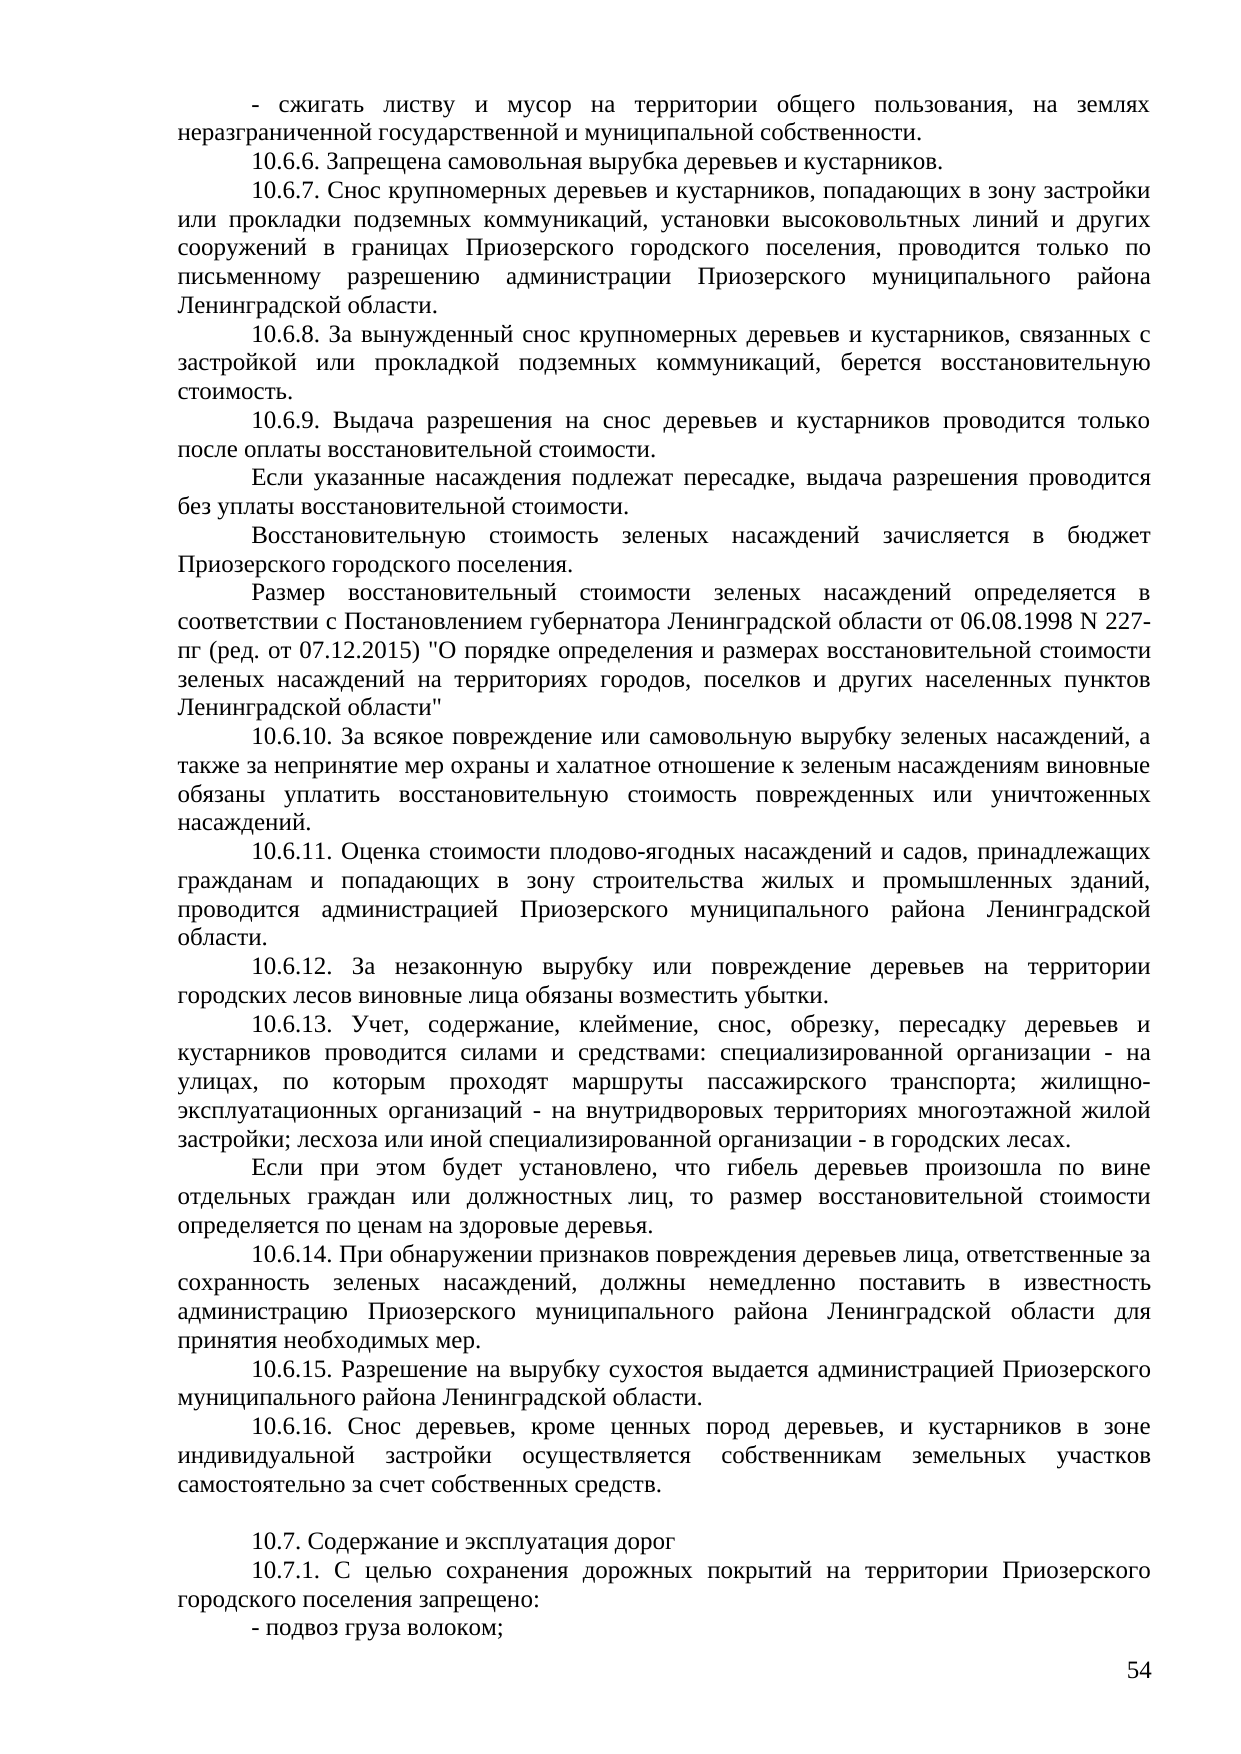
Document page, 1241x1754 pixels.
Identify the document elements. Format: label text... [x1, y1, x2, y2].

text 10.6.8. За вынужденный снос крупномерных деревьев и кустарников, связанных с застройкой или прокладкой подземных коммуникаций, берется восстановительную стоимость. [177, 319, 1152, 405]
text 10.6.6. Запрещена самовольная вырубка деревьев и кустарников. [177, 146, 1152, 175]
text - сжигать листву и мусор на территории общего пользования, на землях неразграниченной государственной и муниципальной собственности. [177, 89, 1152, 146]
text 10.6.14. При обнаружении признаков повреждения деревьев лица, ответственные за сохранность зеленых насаждений, должны немедленно поставить в известность администрацию Приозерского муниципального района Ленинградской области для принятия необходимых мер. [177, 1239, 1152, 1354]
text 10.6.13. Учет, содержание, клеймение, снос, обрезку, пересадку деревьев и кустарников проводится силами и средствами: специализированной организации - на улицах, по которым проходят маршруты пассажирского транспорта; жилищно-эксплуатационных организаций - на внутридворовых территориях многоэтажной жилой застройки; лесхоза или иной специализированной организации - в городских лесах. [177, 1009, 1152, 1152]
text 10.7.1. С целью сохранения дорожных покрытий на территории Приозерского городского поселения запрещено: [177, 1555, 1152, 1612]
text - подвоз груза волоком; [177, 1612, 1152, 1641]
text 10.6.7. Снос крупномерных деревьев и кустарников, попадающих в зону застройки или прокладки подземных коммуникаций, установки высоковольтных линий и других сооружений в границах Приозерского городского поселения, проводится только по письменному разрешению администрации Приозерского муниципального района Ленинградской области. [177, 175, 1152, 319]
text Восстановительную стоимость зеленых насаждений зачисляется в бюджет Приозерского городского поселения. [177, 520, 1152, 577]
text 10.6.16. Снос деревьев, кроме ценных пород деревьев, и кустарников в зоне индивидуальной застройки осуществляется собственникам земельных участков самостоятельно за счет собственных средств. [177, 1411, 1152, 1497]
text 10.6.12. За незаконную вырубку или повреждение деревьев на территории городских лесов виновные лица обязаны возместить убытки. [177, 951, 1152, 1009]
text Если при этом будет установлено, что гибель деревьев произошла по вине отдельных граждан или должностных лиц, то размер восстановительной стоимости определяется по ценам на здоровые деревья. [177, 1152, 1152, 1239]
text 10.6.9. Выдача разрешения на снос деревьев и кустарников проводится только после оплаты восстановительной стоимости. [177, 405, 1152, 462]
text Размер восстановительный стоимости зеленых насаждений определяется в соответствии с Постановлением губернатора Ленинградской области от 06.08.1998 N 227-пг (ред. от 07.12.2015) "О порядке определения и размерах восстановительной стоимости зеленых насаждений на территориях городов, поселков и других населенных пунктов Ленинградской области" [177, 577, 1152, 721]
text 10.6.15. Разрешение на вырубку сухостоя выдается администрацией Приозерского муниципального района Ленинградской области. [177, 1354, 1152, 1411]
text Если указанные насаждения подлежат пересадке, выдача разрешения проводится без уплаты восстановительной стоимости. [177, 462, 1152, 520]
text 10.7. Содержание и эксплуатация дорог [177, 1526, 1152, 1555]
text 10.6.11. Оценка стоимости плодово-ягодных насаждений и садов, принадлежащих гражданам и попадающих в зону строительства жилых и промышленных зданий, проводится администрацией Приозерского муниципального района Ленинградской области. [177, 836, 1152, 951]
text 10.6.10. За всякое повреждение или самовольную вырубку зеленых насаждений, а также за непринятие мер охраны и халатное отношение к зеленым насаждениям виновные обязаны уплатить восстановительную стоимость поврежденных или уничтоженных насаждений. [177, 721, 1152, 836]
